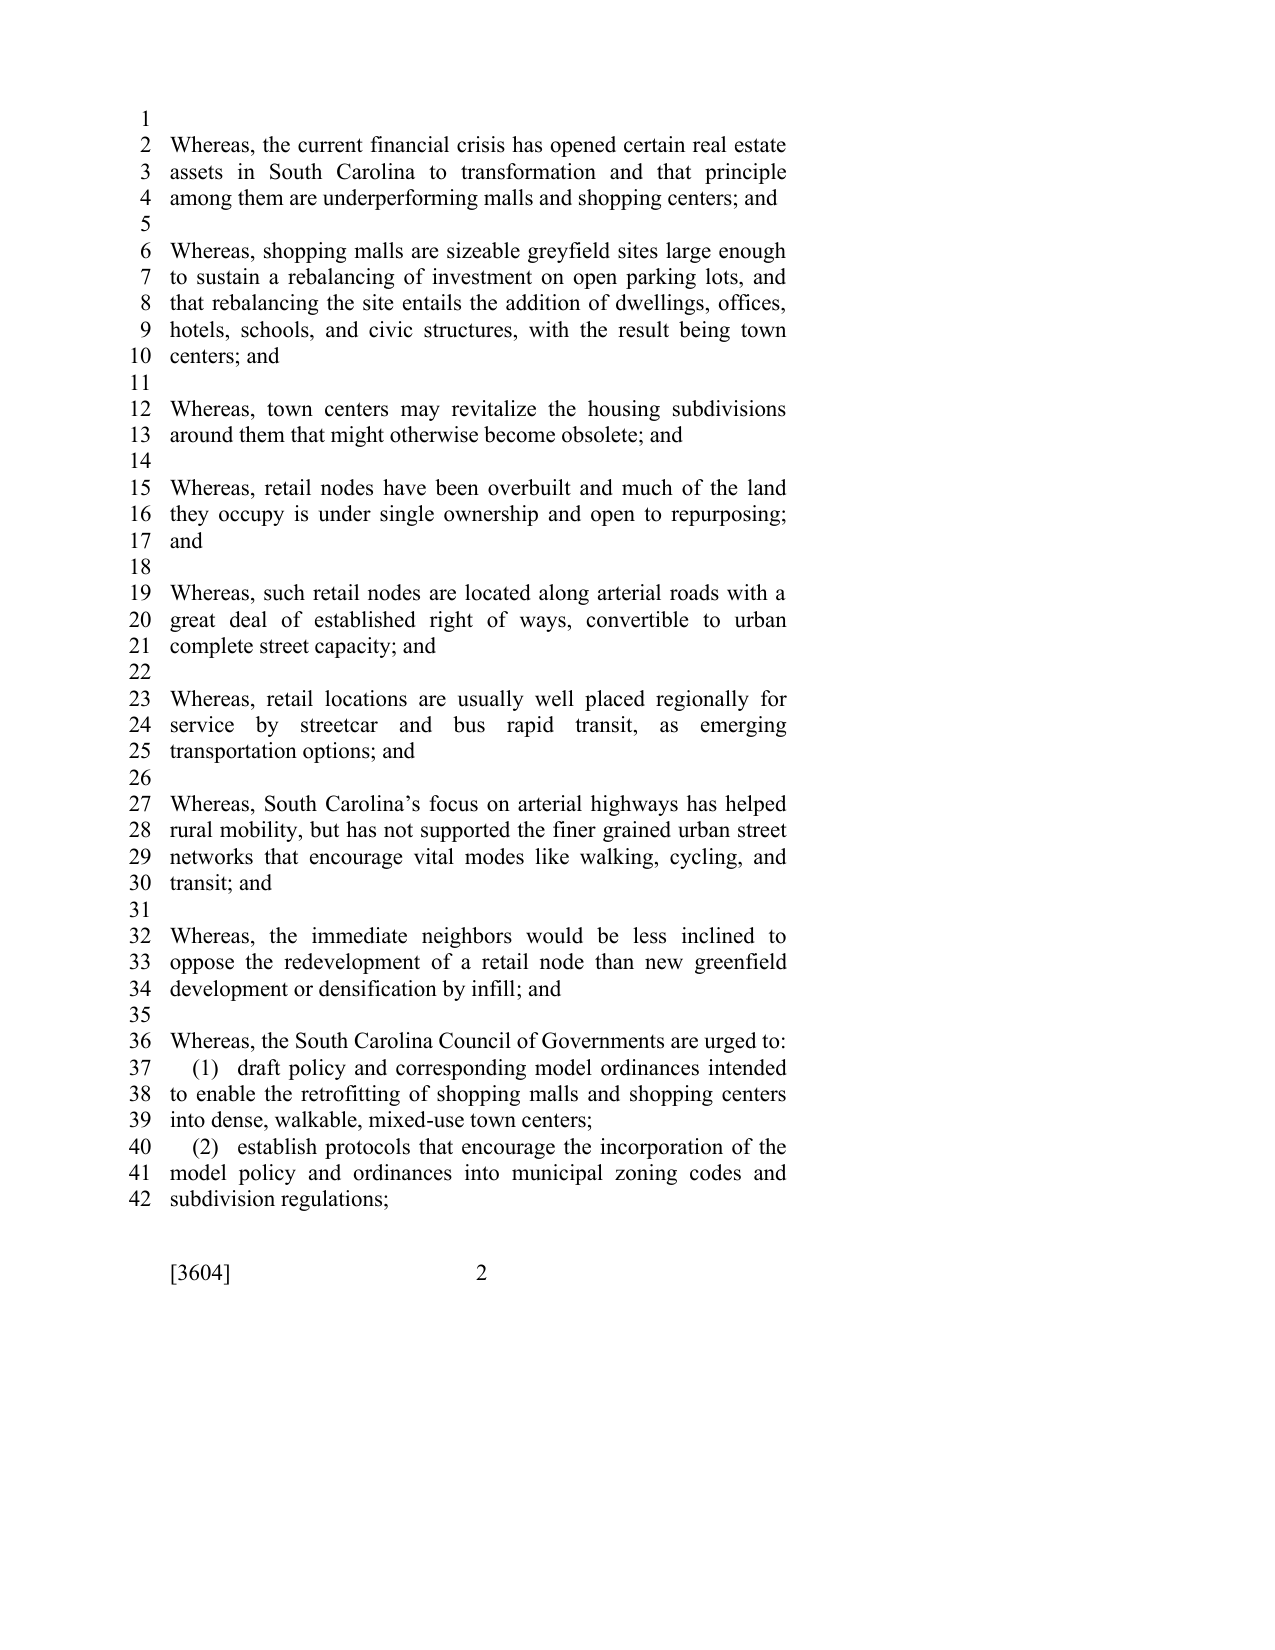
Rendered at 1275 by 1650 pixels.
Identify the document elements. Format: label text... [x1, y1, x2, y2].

text Whereas, retail locations are usually well placed regionally for service by streetcar and bus rapid transit, as emerging transportation options; and [169, 685, 787, 764]
text Whereas, the current financial crisis has opened certain real estate assets in South Carolina to transformation and that principle among them are underperforming malls and shopping centers; and [169, 131, 787, 210]
text (1) draft policy and corresponding model ordinances intended to enable the retrofitting of shopping malls and shopping centers into dense, walkable, mixed-use town centers; [169, 1054, 787, 1133]
text Whereas, the South Carolina Council of Governments are urged to: [169, 1027, 787, 1054]
text Whereas, such retail nodes are located along arterial roads with a great deal of established right of ways, convertible to urban complete street capacity; and [169, 579, 787, 658]
text Whereas, South Carolina’s focus on arterial highways has helped rural mobility, but has not supported the finer grained urban street networks that encourage vital modes like walking, cycling, and transit; and [169, 790, 787, 896]
text (2) establish protocols that encourage the incorporation of the model policy and ordinances into municipal zoning codes and subdivision regulations; [169, 1133, 787, 1212]
text Whereas, shopping malls are sizeable greyfield sites large enough to sustain a rebalancing of investment on open parking lots, and that rebalancing the site entails the addition of dwellings, offices, hotels, schools, and civic structures, with the result being town centers; and [169, 237, 787, 368]
text Whereas, retail nodes have been overbuilt and much of the land they occupy is under single ownership and open to repurposing; and [169, 474, 787, 553]
text Whereas, the immediate neighbors would be less inclined to oppose the redevelopment of a retail node than new greenfield development or densification by infill; and [169, 922, 787, 1001]
text Whereas, town centers may revitalize the housing subdivisions around them that might otherwise become obsolete; and [169, 395, 787, 448]
